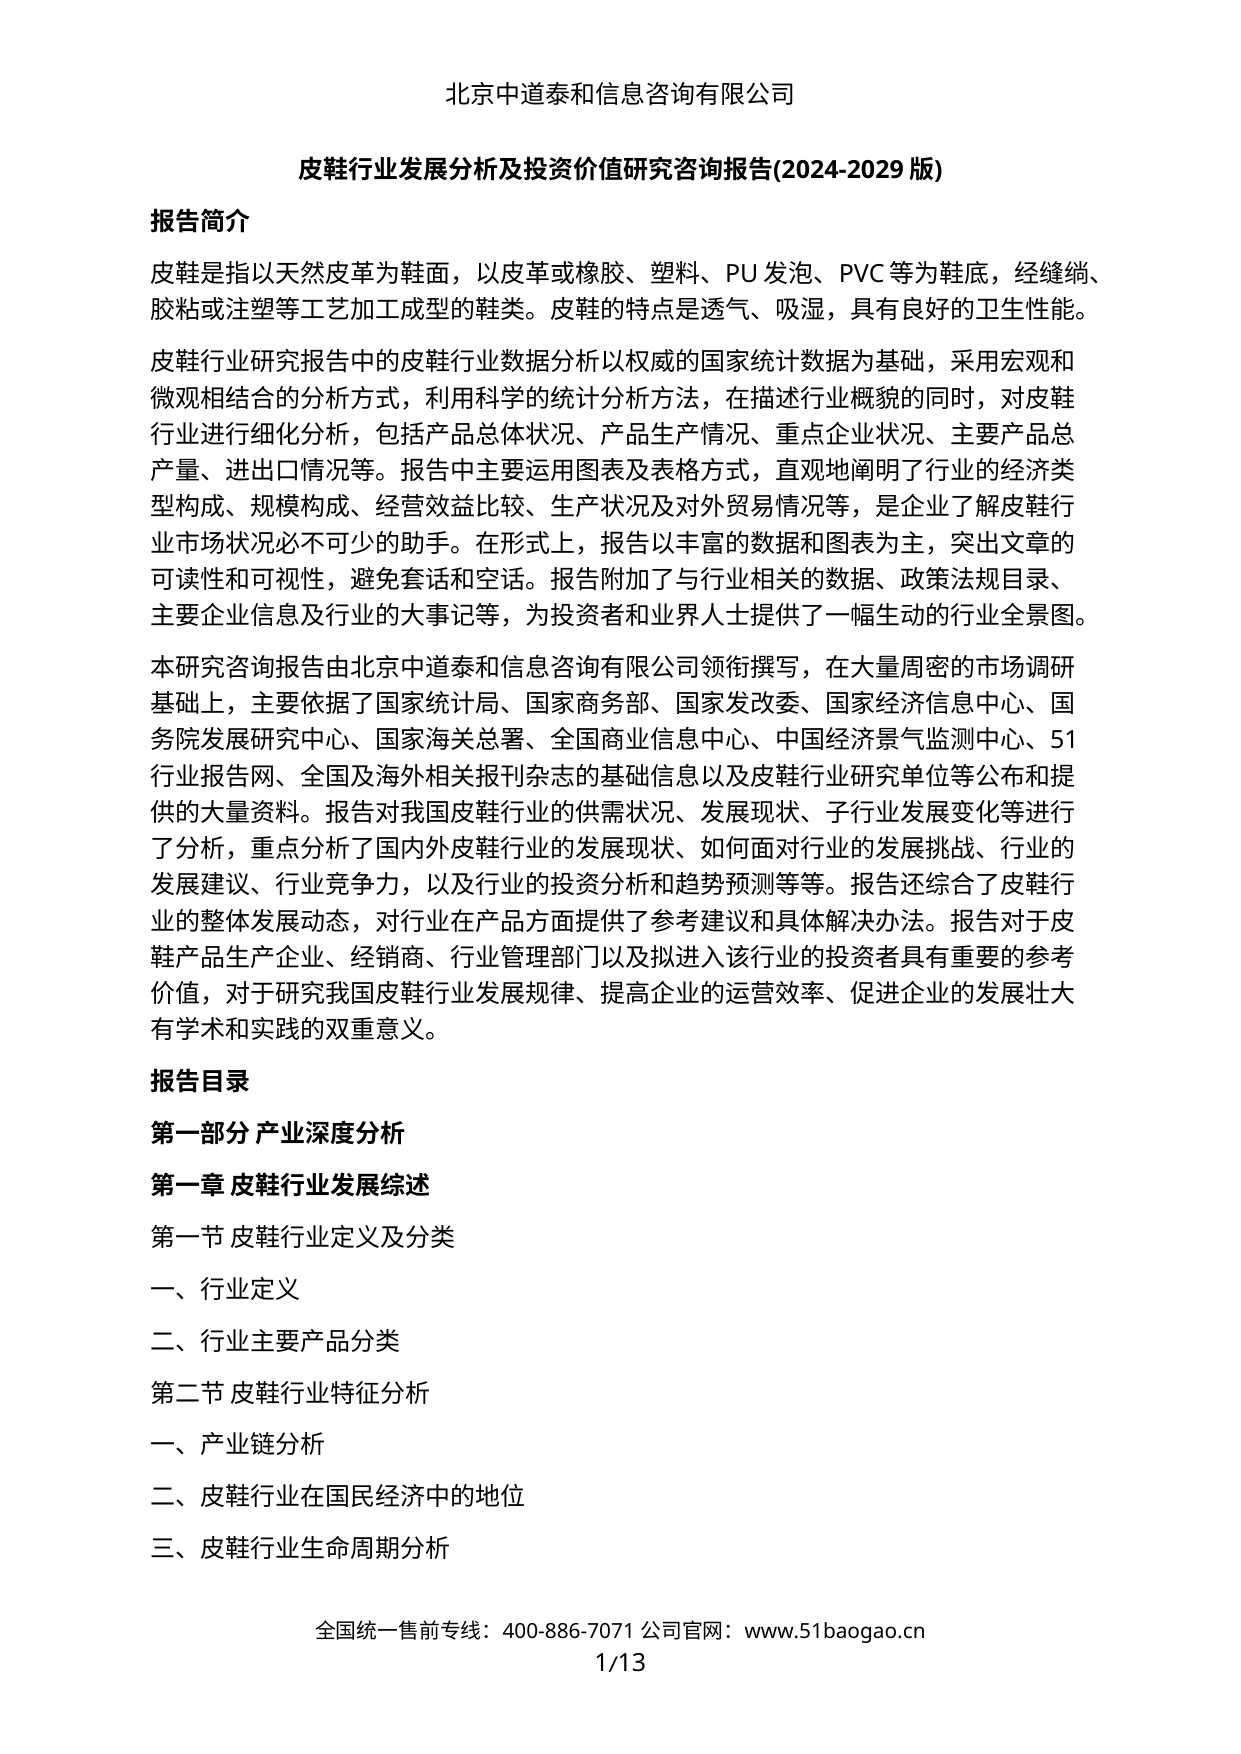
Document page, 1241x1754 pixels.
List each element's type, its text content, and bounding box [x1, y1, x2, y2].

text 报告简介 [150, 202, 1090, 238]
text 第二节 皮鞋行业特征分析 [150, 1373, 1090, 1409]
text 三、皮鞋行业生命周期分析 [150, 1529, 1090, 1565]
text 皮鞋行业研究报告中的皮鞋行业数据分析以权威的国家统计数据为基础，采用宏观和微观相结合的分析方式，利用科学的统计分析方法，在描述行业概貌的同时，对皮鞋行业进行细化分析，包括产品总体状况、产品生产情况、重点企业状况、主要产品总产量、进出口情况等。报告中主要运用图表及表格方式，直观地阐明了行业的经济类型构成、规模构成、经营效益比较、生产状况及对外贸易情况等，是企业了解皮鞋行业市场状况必不可少的助手。在形式上，报告以丰富的数据和图表为主，突出文章的可读性和可视性，避免套话和空话。报告附加了与行业相关的数据、政策法规目录、主要企业信息及行业的大事记等，为投资者和业界人士提供了一幅生动的行业全景图。 [150, 342, 1090, 632]
text 一、产业链分析 [150, 1425, 1090, 1461]
text 一、行业定义 [150, 1269, 1090, 1306]
text 第一部分 产业深度分析 [150, 1114, 1090, 1150]
text 二、行业主要产品分类 [150, 1321, 1090, 1357]
text 皮鞋是指以天然皮革为鞋面，以皮革或橡胶、塑料、PU发泡、PVC等为鞋底，经缝绱、胶粘或注塑等工艺加工成型的鞋类。皮鞋的特点是透气、吸湿，具有良好的卫生性能。 [150, 254, 1090, 326]
text 报告目录 [150, 1062, 1090, 1098]
text 第一节 皮鞋行业定义及分类 [150, 1217, 1090, 1254]
text 第一章 皮鞋行业发展综述 [150, 1166, 1090, 1202]
text 皮鞋行业发展分析及投资价值研究咨询报告(2024-2029版) [150, 150, 1090, 186]
text 本研究咨询报告由北京中道泰和信息咨询有限公司领衔撰写，在大量周密的市场调研基础上，主要依据了国家统计局、国家商务部、国家发改委、国家经济信息中心、国务院发展研究中心、国家海关总署、全国商业信息中心、中国经济景气监测中心、51行业报告网、全国及海外相关报刊杂志的基础信息以及皮鞋行业研究单位等公布和提供的大量资料。报告对我国皮鞋行业的供需状况、发展现状、子行业发展变化等进行了分析，重点分析了国内外皮鞋行业的发展现状、如何面对行业的发展挑战、行业的发展建议、行业竞争力，以及行业的投资分析和趋势预测等等。报告还综合了皮鞋行业的整体发展动态，对行业在产品方面提供了参考建议和具体解决办法。报告对于皮鞋产品生产企业、经销商、行业管理部门以及拟进入该行业的投资者具有重要的参考价值，对于研究我国皮鞋行业发展规律、提高企业的运营效率、促进企业的发展壮大有学术和实践的双重意义。 [150, 647, 1090, 1046]
text 二、皮鞋行业在国民经济中的地位 [150, 1477, 1090, 1513]
